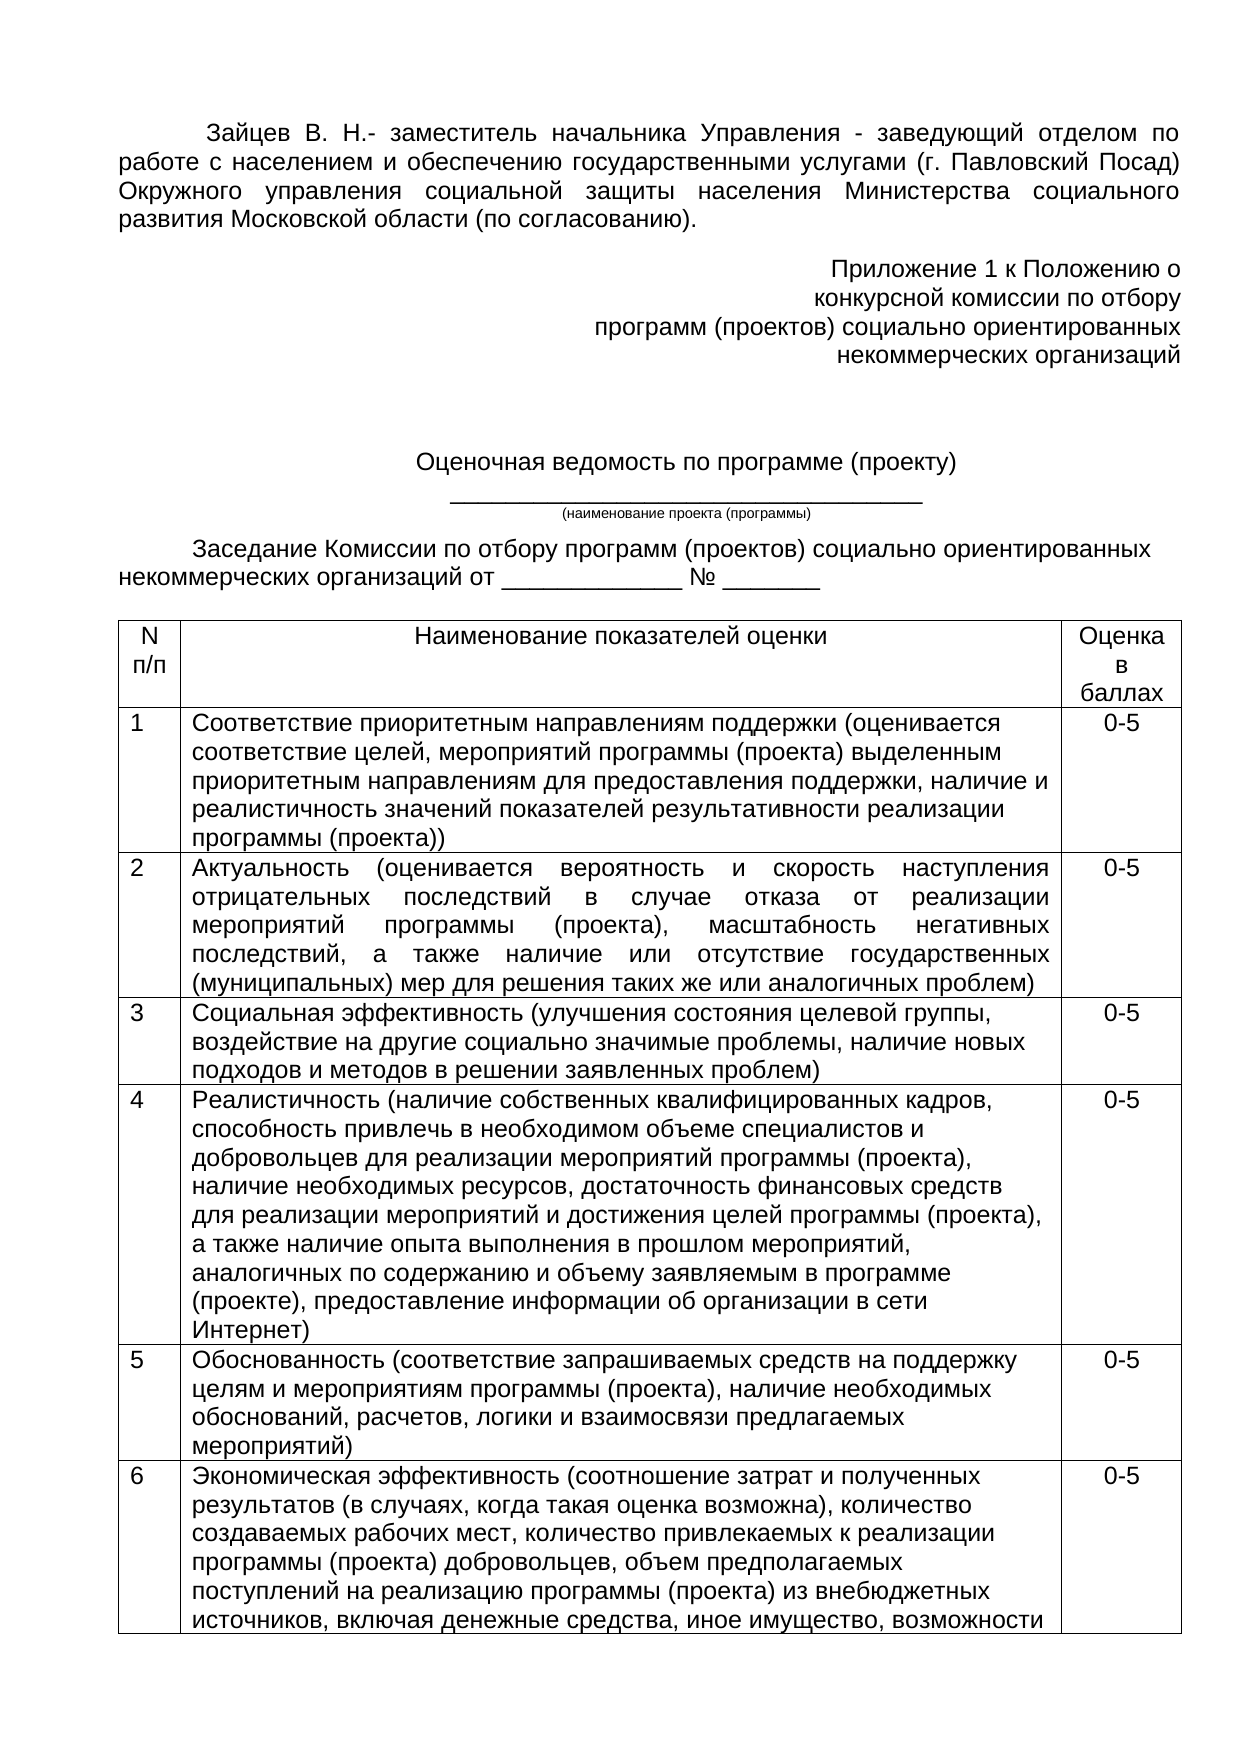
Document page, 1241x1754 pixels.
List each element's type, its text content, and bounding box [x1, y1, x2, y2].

text некоммерческих организаций [118, 340, 1181, 369]
text __________________________________ [118, 476, 1181, 505]
table_cell 0-5 [1062, 708, 1181, 852]
table_cell Актуальность (оценивается вероятность и скорость наступления отрицательных последствий в случае отказа от реализации мероприятий программы (проекта), масштабность негативных последствий, а также наличие или отсутствие государственных (муниципальных) мер для решения таких же или аналогичных проблем) [181, 853, 1061, 997]
table_cell Обоснованность (соответствие запрашиваемых средств на поддержку целям и мероприятиям программы (проекта), наличие необходимых обоснований, расчетов, логики и взаимосвязи предлагаемых мероприятий) [181, 1345, 1061, 1460]
table_cell 3 [119, 998, 180, 1084]
table_cell 0-5 [1062, 1085, 1181, 1344]
table_header Наименование показателей оценки [181, 621, 1061, 707]
table_cell 6 [119, 1461, 180, 1633]
text (наименование проекта (программы) [118, 505, 1181, 533]
table_cell Соответствие приоритетным направлениям поддержки (оценивается соответствие целей, мероприятий программы (проекта) выделенным приоритетным направлениям для предоставления поддержки, наличие и реалистичность значений показателей результативности реализации программы (проекта)) [181, 708, 1061, 852]
table_cell 1 [119, 708, 180, 852]
text Зайцев В. Н.- заместитель начальника Управления - заведующий отделом по работе с населением и обеспечению государственными услугами (г. Павловский Посад) Окружного управления социальной защиты населения Министерства социального развития Московской области (по согласованию). [118, 118, 1181, 233]
table_cell Социальная эффективность (улучшения состояния целевой группы, воздействие на другие социально значимые проблемы, наличие новых подходов и методов в решении заявленных проблем) [181, 998, 1061, 1084]
table_cell Реалистичность (наличие собственных квалифицированных кадров, способность привлечь в необходимом объеме специалистов и добровольцев для реализации мероприятий программы (проекта), наличие необходимых ресурсов, достаточность финансовых средств для реализации мероприятий и достижения целей программы (проекта), а также наличие опыта выполнения в прошлом мероприятий, аналогичных по содержанию и объему заявляемым в программе (проекте), предоставление информации об организации в сети Интернет) [181, 1085, 1061, 1344]
table_cell 2 [119, 853, 180, 997]
text программ (проектов) социально ориентированных [118, 311, 1181, 340]
table_header Оценка в баллах [1062, 621, 1181, 707]
text Приложение 1 к Положению о конкурсной комиссии по отбору [118, 254, 1181, 311]
table_cell 0-5 [1062, 853, 1181, 997]
table_cell 4 [119, 1085, 180, 1344]
table_cell 0-5 [1062, 1461, 1181, 1633]
text Оценочная ведомость по программе (проекту) [118, 447, 1181, 476]
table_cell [181, 1461, 1061, 1633]
table_cell 0-5 [1062, 998, 1181, 1084]
table_cell 0-5 [1062, 1345, 1181, 1460]
text Заседание Комиссии по отбору программ (проектов) социально ориентированных некоммерческих организаций от _____________ № _______ [118, 533, 1181, 591]
table_cell 5 [119, 1345, 180, 1460]
table_header N п/п [119, 621, 180, 707]
